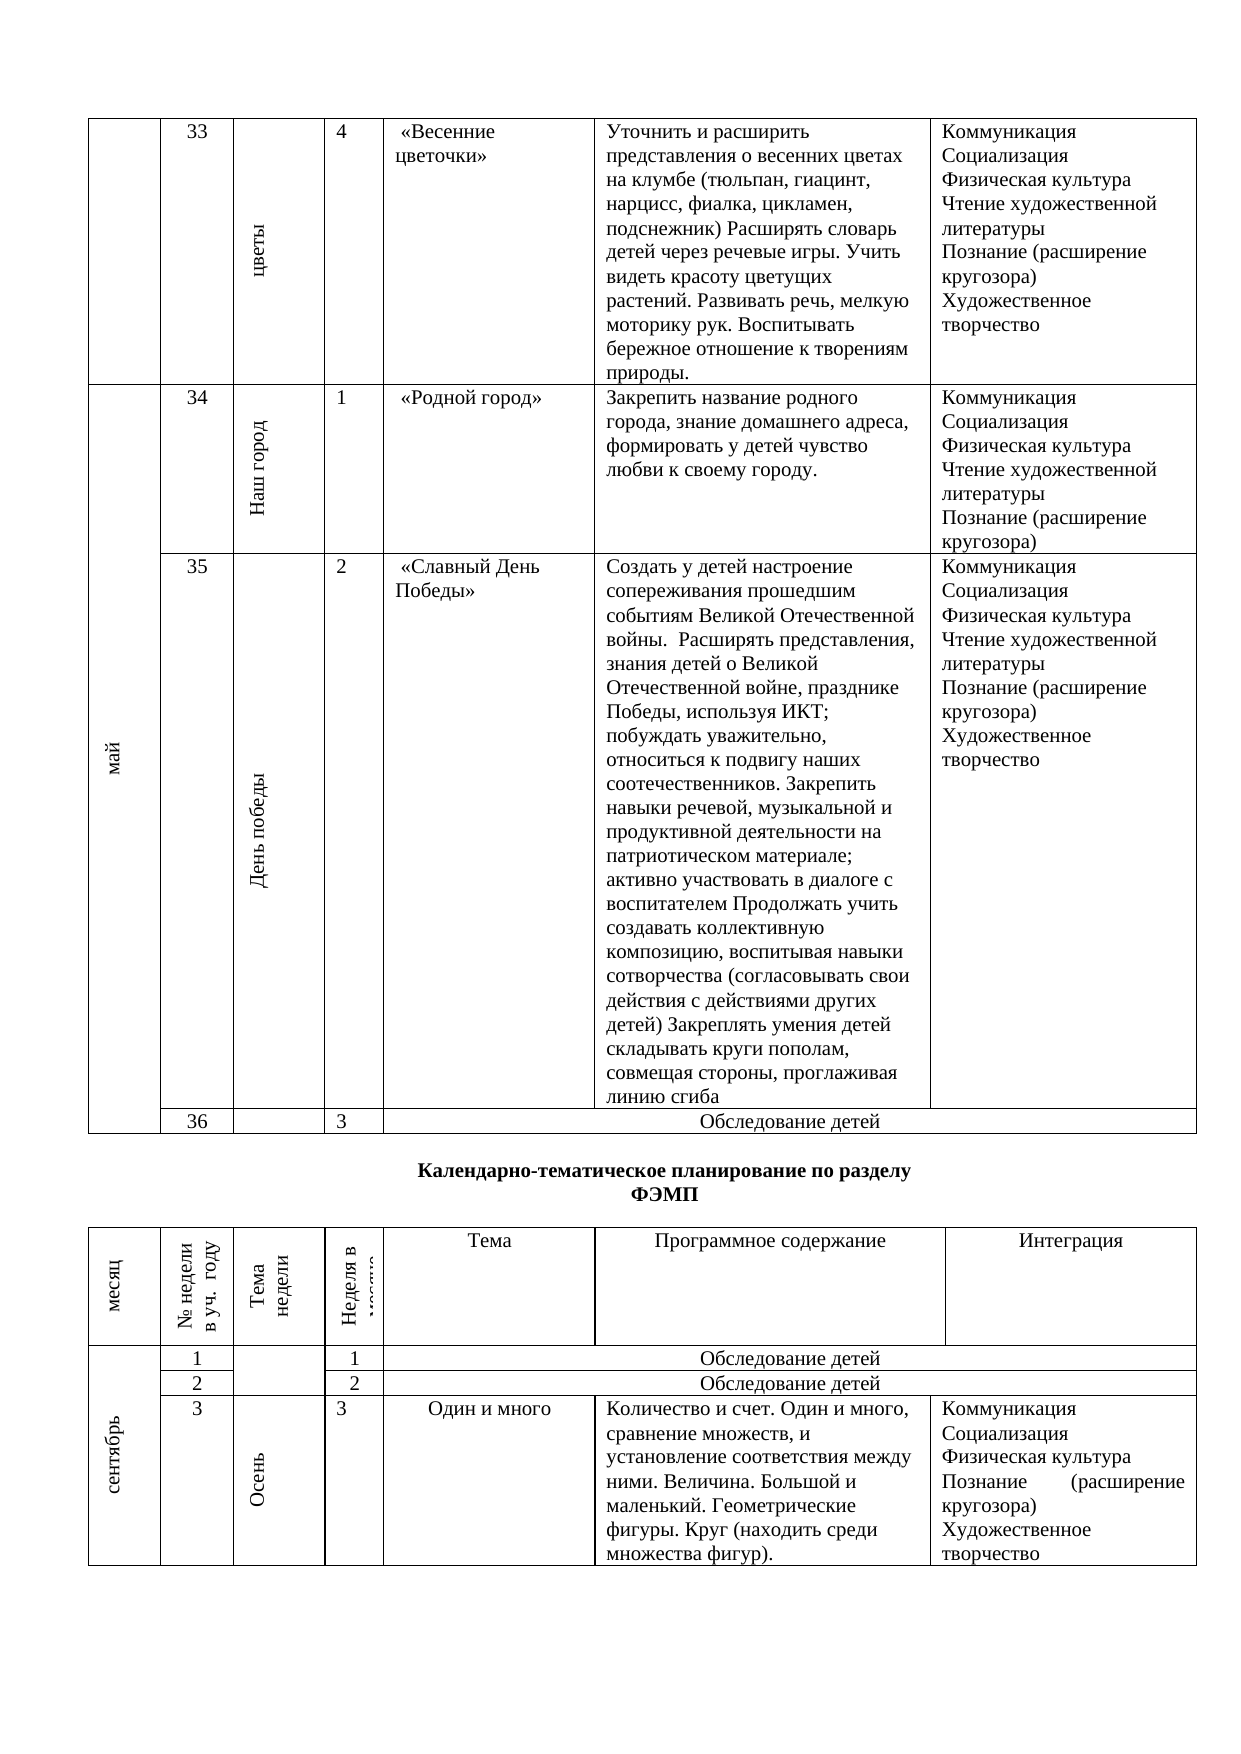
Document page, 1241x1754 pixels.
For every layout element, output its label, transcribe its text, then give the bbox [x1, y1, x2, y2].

table_cell День победы [234, 554, 324, 1108]
table_cell 33 [161, 119, 233, 384]
table_header № недели в уч. году [161, 1228, 233, 1345]
table_cell 34 [161, 385, 233, 553]
table_cell 4 [325, 119, 383, 384]
table_cell 2 [325, 554, 383, 1108]
table_cell Осень [234, 1396, 324, 1565]
table_cell 1 [326, 1346, 383, 1370]
table_cell 36 [161, 1109, 233, 1133]
table_cell Один и много [384, 1396, 594, 1565]
table_cell Обследование детей [384, 1346, 1196, 1370]
table_cell «Родной город» [384, 385, 594, 553]
table_cell Коммуникация Социализация Физическая культура Познание (расширение кругозора) Художественное творчество [931, 1396, 1196, 1565]
table_cell 3 [325, 1109, 383, 1133]
table_cell 3 [326, 1396, 383, 1565]
table_cell май [89, 385, 160, 1133]
table_cell «Славный День Победы» [384, 554, 594, 1108]
table_header Программное содержание [596, 1228, 945, 1345]
table_cell 3 [161, 1396, 233, 1565]
table_header месяц [89, 1228, 160, 1345]
table_cell сентябрь [89, 1346, 160, 1565]
table_header Тема [384, 1228, 594, 1345]
table_cell Закрепить название родного города, знание домашнего адреса, формировать у детей чувство любви к своему городу. [595, 385, 930, 553]
table_cell «Весенние цветочки» [384, 119, 594, 384]
table_header Неделя в месяце [326, 1228, 383, 1345]
table_header Тема недели [234, 1228, 324, 1345]
table_cell Наш город [234, 385, 324, 553]
table_cell Обследование детей [384, 1371, 1196, 1395]
table_cell [234, 1109, 324, 1133]
table_cell 35 [161, 554, 233, 1108]
table_cell Коммуникация Социализация Физическая культура Чтение художественной литературы Познание (расширение кругозора) Художественное творчество [931, 554, 1196, 1108]
table_cell 1 [325, 385, 383, 553]
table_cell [931, 119, 1196, 384]
table_cell 2 [326, 1371, 383, 1395]
table_cell 2 [161, 1371, 233, 1395]
text Календарно-тематическое планирование по разделу [177, 1158, 1152, 1182]
text ФЭМП [177, 1182, 1152, 1206]
table_cell Коммуникация Социализация Физическая культура Чтение художественной литературы Познание (расширение кругозора) [931, 385, 1196, 553]
table_cell Создать у детей настроение сопереживания прошедшим событиям Великой Отечественной войны. Расширять представления, знания детей о Великой Отечественной войне, празднике Победы, используя ИКТ; побуждать уважительно, относиться к подвигу наших соотечественников. Закрепить навыки речевой, музыкальной и продуктивной деятельности на патриотическом материале; активно участвовать в диалоге с воспитателем Продолжать учить создавать коллективную композицию, воспитывая навыки сотворчества (согласовывать свои действия с действиями других детей) Закреплять умения детей складывать круги пополам, совмещая стороны, проглаживая линию сгиба [595, 554, 930, 1108]
table_cell Уточнить и расширить представления о весенних цветах на клумбе (тюльпан, гиацинт, нарцисс, фиалка, цикламен, подснежник) Расширять словарь детей через речевые игры. Учить видеть красоту цветущих растений. Развивать речь, мелкую моторику рук. Воспитывать бережное отношение к творениям природы. [595, 119, 930, 384]
table_cell 1 [161, 1346, 233, 1370]
table_cell [234, 1346, 324, 1395]
table_cell Количество и счет. Один и много, сравнение множеств, и установление соответствия между ними. Величина. Большой и маленький. Геометрические фигуры. Круг (находить среди множества фигур). [596, 1396, 930, 1565]
table_header Интеграция [946, 1228, 1196, 1345]
table_cell цветы [234, 119, 324, 384]
table_cell Обследование детей [384, 1109, 1196, 1133]
